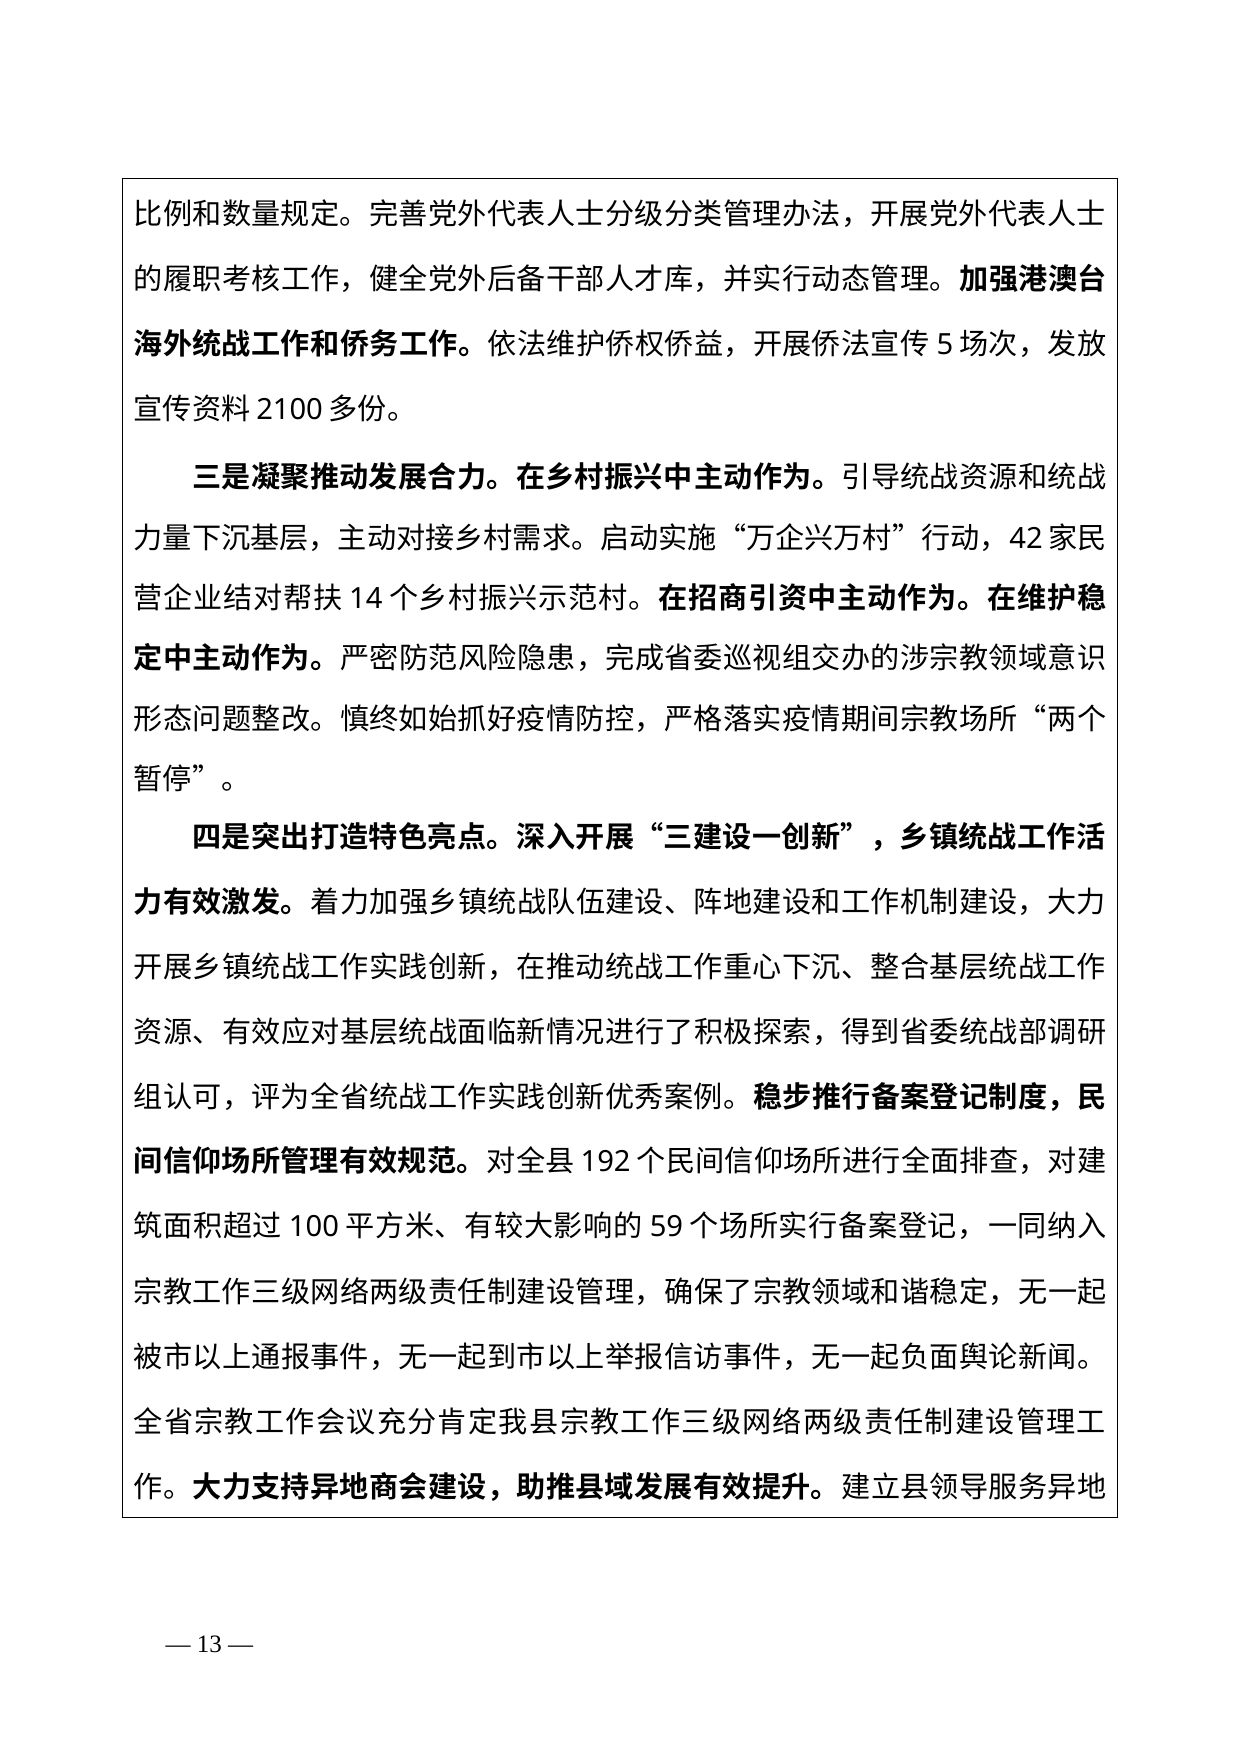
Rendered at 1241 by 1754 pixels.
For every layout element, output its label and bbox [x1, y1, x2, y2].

table_header [123, 179, 1117, 1517]
